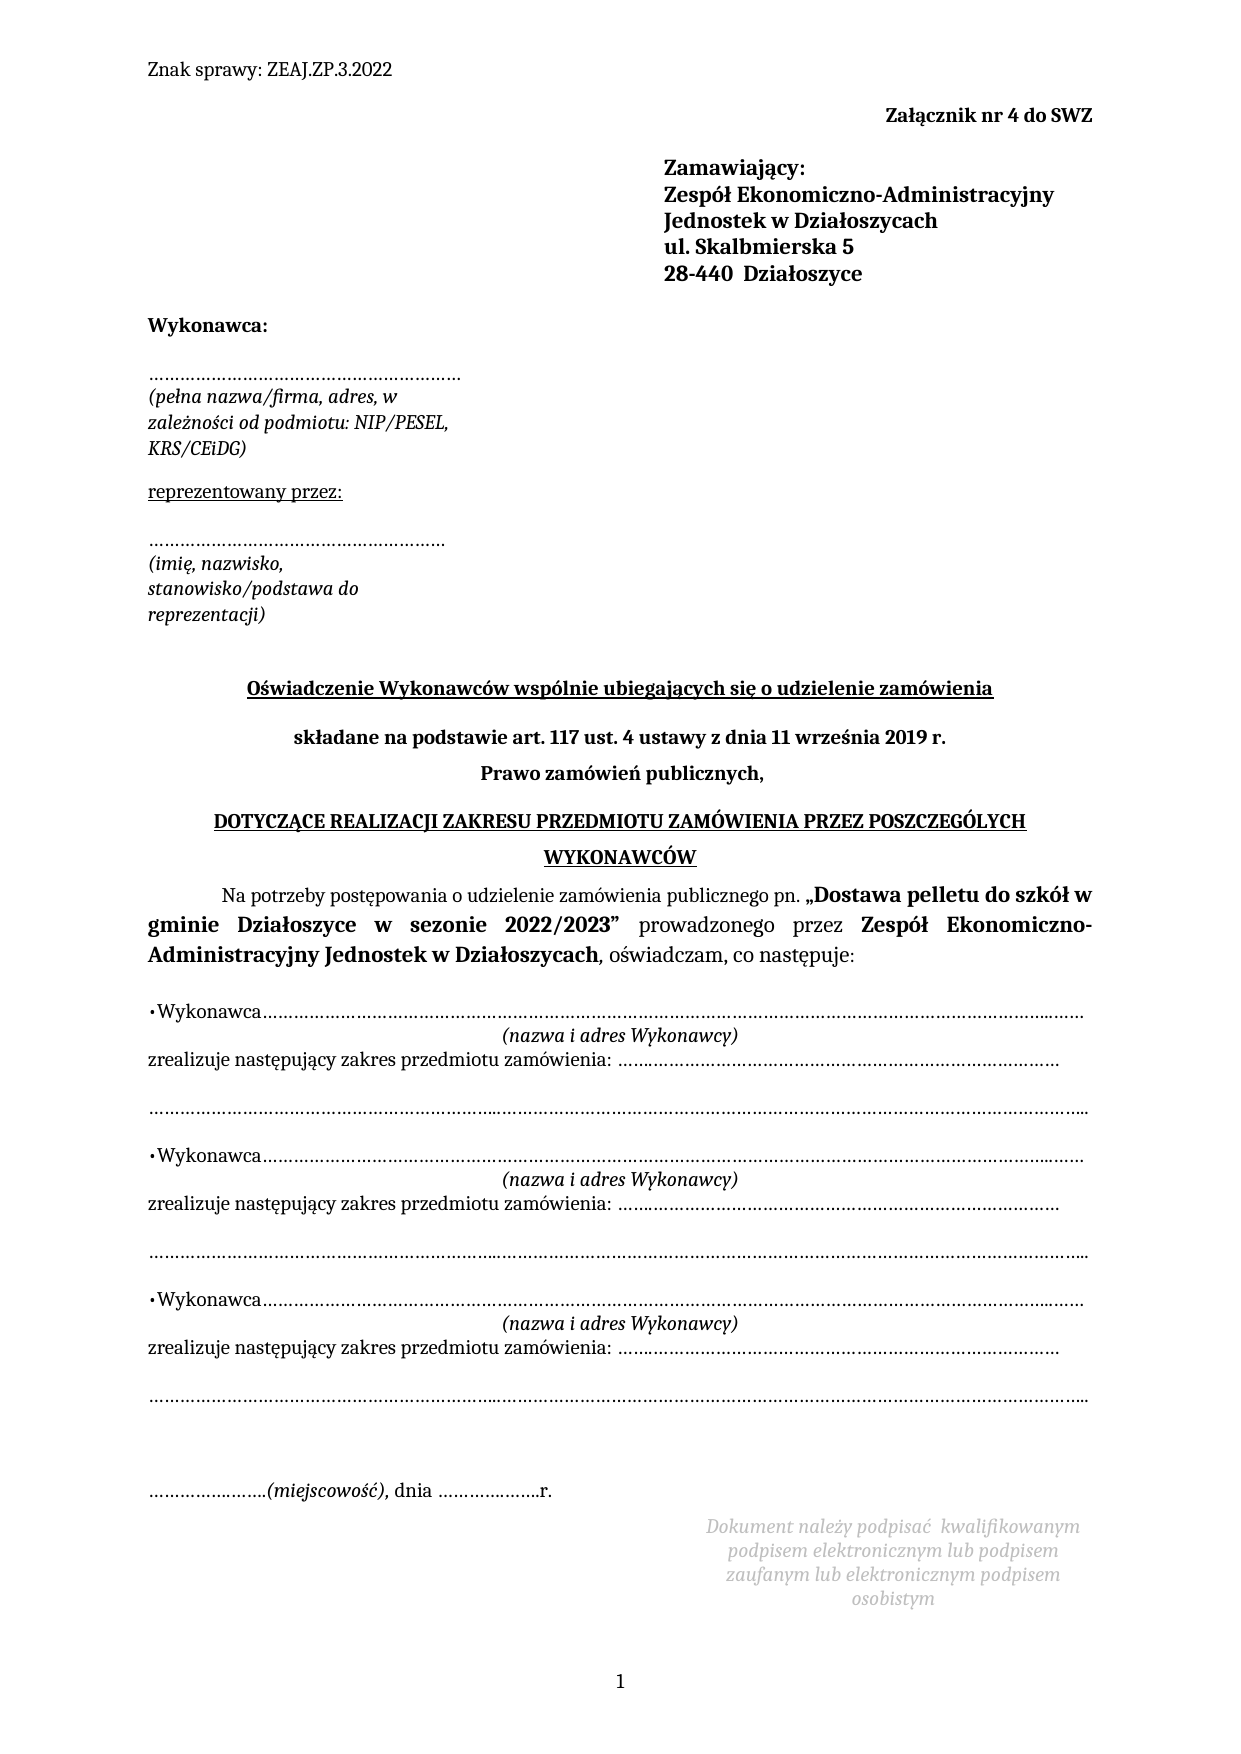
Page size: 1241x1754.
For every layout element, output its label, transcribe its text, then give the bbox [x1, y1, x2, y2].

text zrealizuje następujący zakres przedmiotu zamówienia: …….…………………………………………………………………… [148, 1335, 1093, 1359]
text Wykonawca: [148, 313, 1093, 337]
text Na potrzeby postępowania o udzielenie zamówienia publicznego pn. „Dostawa pelletu do szkół w gminie Działoszyce w sezonie 2022/2023” prowadzonego przez Zespół Ekonomiczno-Administracyjny Jednostek w Działoszycach, oświadczam, co następuje: [148, 882, 1093, 968]
text zrealizuje następujący zakres przedmiotu zamówienia: …….…………………………………………………………………… [148, 1192, 1093, 1216]
text Oświadczenie Wykonawców wspólnie ubiegających się o udzielenie zamówienia [148, 677, 1093, 701]
text •Wykonawca……………………………………………………………………………………………………………………………………..…… [148, 1287, 1093, 1311]
text •Wykonawca……………………………………………………………………………………………………………………………………..…… [148, 1144, 1093, 1168]
text Zespół Ekonomiczno-Administracyjny [664, 181, 1093, 208]
text …………………………………………………………..………………………………………………………………………………………………….. [148, 1383, 1093, 1407]
text …………………………………………………………..………………………………………………………………………………………………….. [148, 1239, 1093, 1263]
text 28-440 Działoszyce [590, 261, 1093, 287]
text (imię, nazwisko, stanowisko/podstawa do reprezentacji) [148, 551, 472, 627]
text DOTYCZĄCE REALIZACJI ZAKRESU PRZEDMIOTU ZAMÓWIENIA PRZEZ POSZCZEGÓLYCH WYKONAWCÓW [148, 810, 1093, 870]
text …………….…….(miejscowość), dnia ………….…….r. [148, 1479, 1093, 1503]
text Dokument należy podpisać kwalifikowanym podpisem elektronicznym lub podpisem zaufanym lub elektronicznym podpisem osobistym [694, 1515, 1093, 1611]
text (nazwa i adres Wykonawcy) [148, 1168, 1093, 1192]
text (nazwa i adres Wykonawcy) [148, 1024, 1093, 1048]
text ………………………………………………… [148, 527, 472, 551]
text Jednostek w Działoszycach [664, 208, 1093, 234]
text …………………………………………………………..………………………………………………………………………………………………….. [148, 1096, 1093, 1120]
text ul. Skalbmierska 5 [664, 234, 1093, 261]
text Zamawiający: [664, 155, 1093, 181]
text zrealizuje następujący zakres przedmiotu zamówienia: …….…………………………………………………………………… [148, 1048, 1093, 1072]
text Prawo zamówień publicznych, [148, 761, 1093, 785]
text składane na podstawie art. 117 ust. 4 ustawy z dnia 11 września 2019 r. [148, 726, 1093, 749]
text …………………………………………………… [148, 361, 472, 385]
text (pełna nazwa/firma, adres, w zależności od podmiotu: NIP/PESEL, KRS/CEiDG) [148, 385, 472, 461]
text (nazwa i adres Wykonawcy) [148, 1311, 1093, 1335]
text •Wykonawca……………………………………………………………………………………………………………………………………..…… [148, 1000, 1093, 1024]
text reprezentowany przez: [148, 479, 1093, 503]
text Załącznik nr 4 do SWZ [694, 103, 1093, 127]
